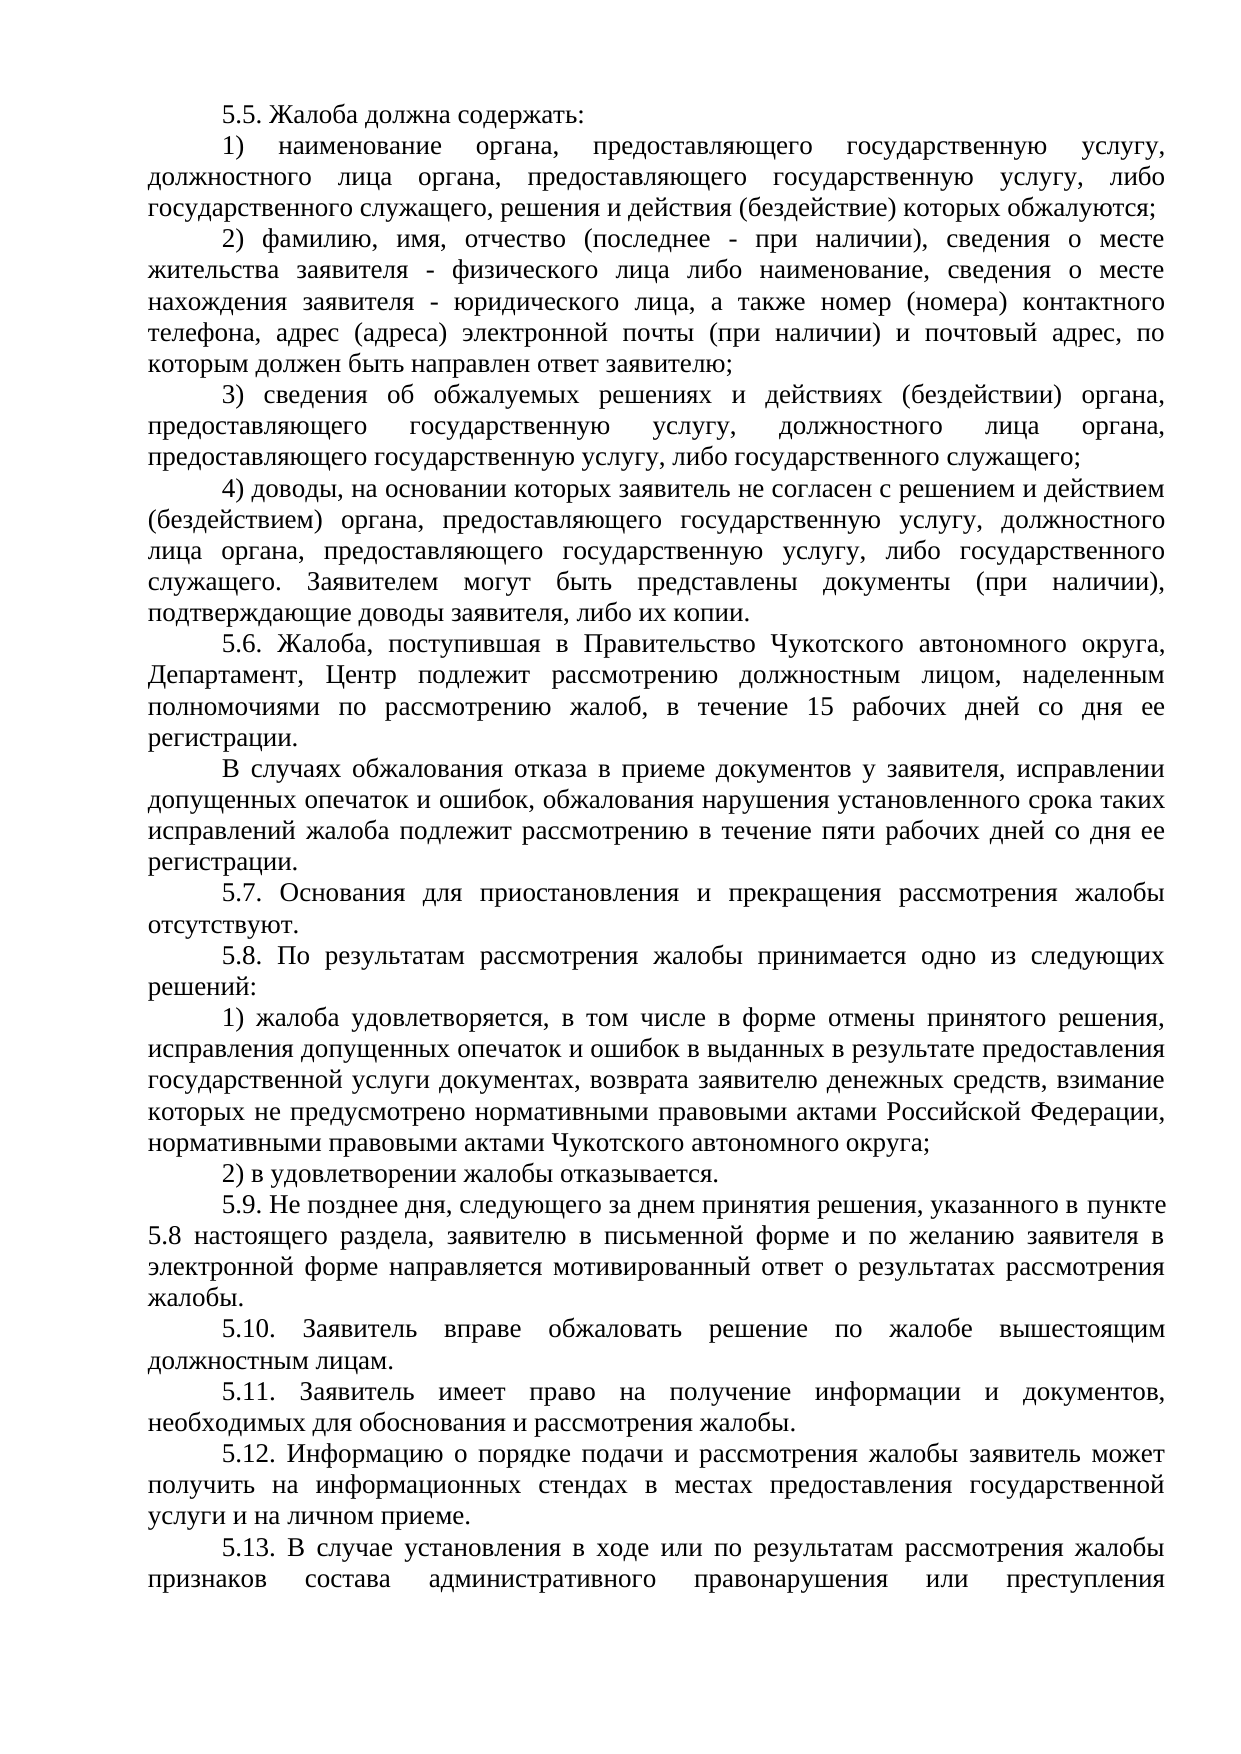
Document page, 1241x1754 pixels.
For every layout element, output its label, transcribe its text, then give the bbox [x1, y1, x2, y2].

text 5.9. Не позднее дня, следующего за днем принятия решения, указанного в пункте 5.8 настоящего раздела, заявителю в письменной форме и по желанию заявителя в электронной форме направляется мотивированный ответ о результатах рассмотрения жалобы. [148, 1188, 1166, 1313]
text 5.12. Информацию о порядке подачи и рассмотрения жалобы заявитель может получить на информационных стендах в местах предоставления государственной услуги и на личном приеме. [148, 1437, 1166, 1531]
text 2) фамилию, имя, отчество (последнее - при наличии), сведения о месте жительства заявителя - физического лица либо наименование, сведения о месте нахождения заявителя - юридического лица, а также номер (номера) контактного телефона, адрес (адреса) электронной почты (при наличии) и почтовый адрес, по которым должен быть направлен ответ заявителю; [148, 222, 1166, 378]
text 1) наименование органа, предоставляющего государственную услугу, должностного лица органа, предоставляющего государственную услугу, либо государственного служащего, решения и действия (бездействие) которых обжалуются; [148, 129, 1166, 222]
text 5.11. Заявитель имеет право на получение информации и документов, необходимых для обоснования и рассмотрения жалобы. [148, 1375, 1166, 1437]
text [148, 1531, 1166, 1593]
text 5.10. Заявитель вправе обжаловать решение по жалобе вышестоящим должностным лицам. [148, 1313, 1166, 1375]
text 5.8. По результатам рассмотрения жалобы принимается одно из следующих решений: [148, 939, 1166, 1001]
text 1) жалоба удовлетворяется, в том числе в форме отмены принятого решения, исправления допущенных опечаток и ошибок в выданных в результате предоставления государственной услуги документах, возврата заявителю денежных средств, взимание которых не предусмотрено нормативными правовыми актами Российской Федерации, нормативными правовыми актами Чукотского автономного округа; [148, 1001, 1166, 1157]
text 5.5. Жалоба должна содержать: [148, 98, 1166, 129]
text 5.6. Жалоба, поступившая в Правительство Чукотского автономного округа, Департамент, Центр подлежит рассмотрению должностным лицом, наделенным полномочиями по рассмотрению жалоб, в течение 15 рабочих дней со дня ее регистрации. [148, 627, 1166, 752]
text 5.7. Основания для приостановления и прекращения рассмотрения жалобы отсутствуют. [148, 877, 1166, 939]
text 4) доводы, на основании которых заявитель не согласен с решением и действием (бездействием) органа, предоставляющего государственную услугу, должностного лица органа, предоставляющего государственную услугу, либо государственного служащего. Заявителем могут быть представлены документы (при наличии), подтверждающие доводы заявителя, либо их копии. [148, 472, 1166, 627]
text В случаях обжалования отказа в приеме документов у заявителя, исправлении допущенных опечаток и ошибок, обжалования нарушения установленного срока таких исправлений жалоба подлежит рассмотрению в течение пяти рабочих дней со дня ее регистрации. [148, 752, 1166, 877]
text 2) в удовлетворении жалобы отказывается. [148, 1157, 1166, 1188]
text 3) сведения об обжалуемых решениях и действиях (бездействии) органа, предоставляющего государственную услугу, должностного лица органа, предоставляющего государственную услугу, либо государственного служащего; [148, 378, 1166, 472]
